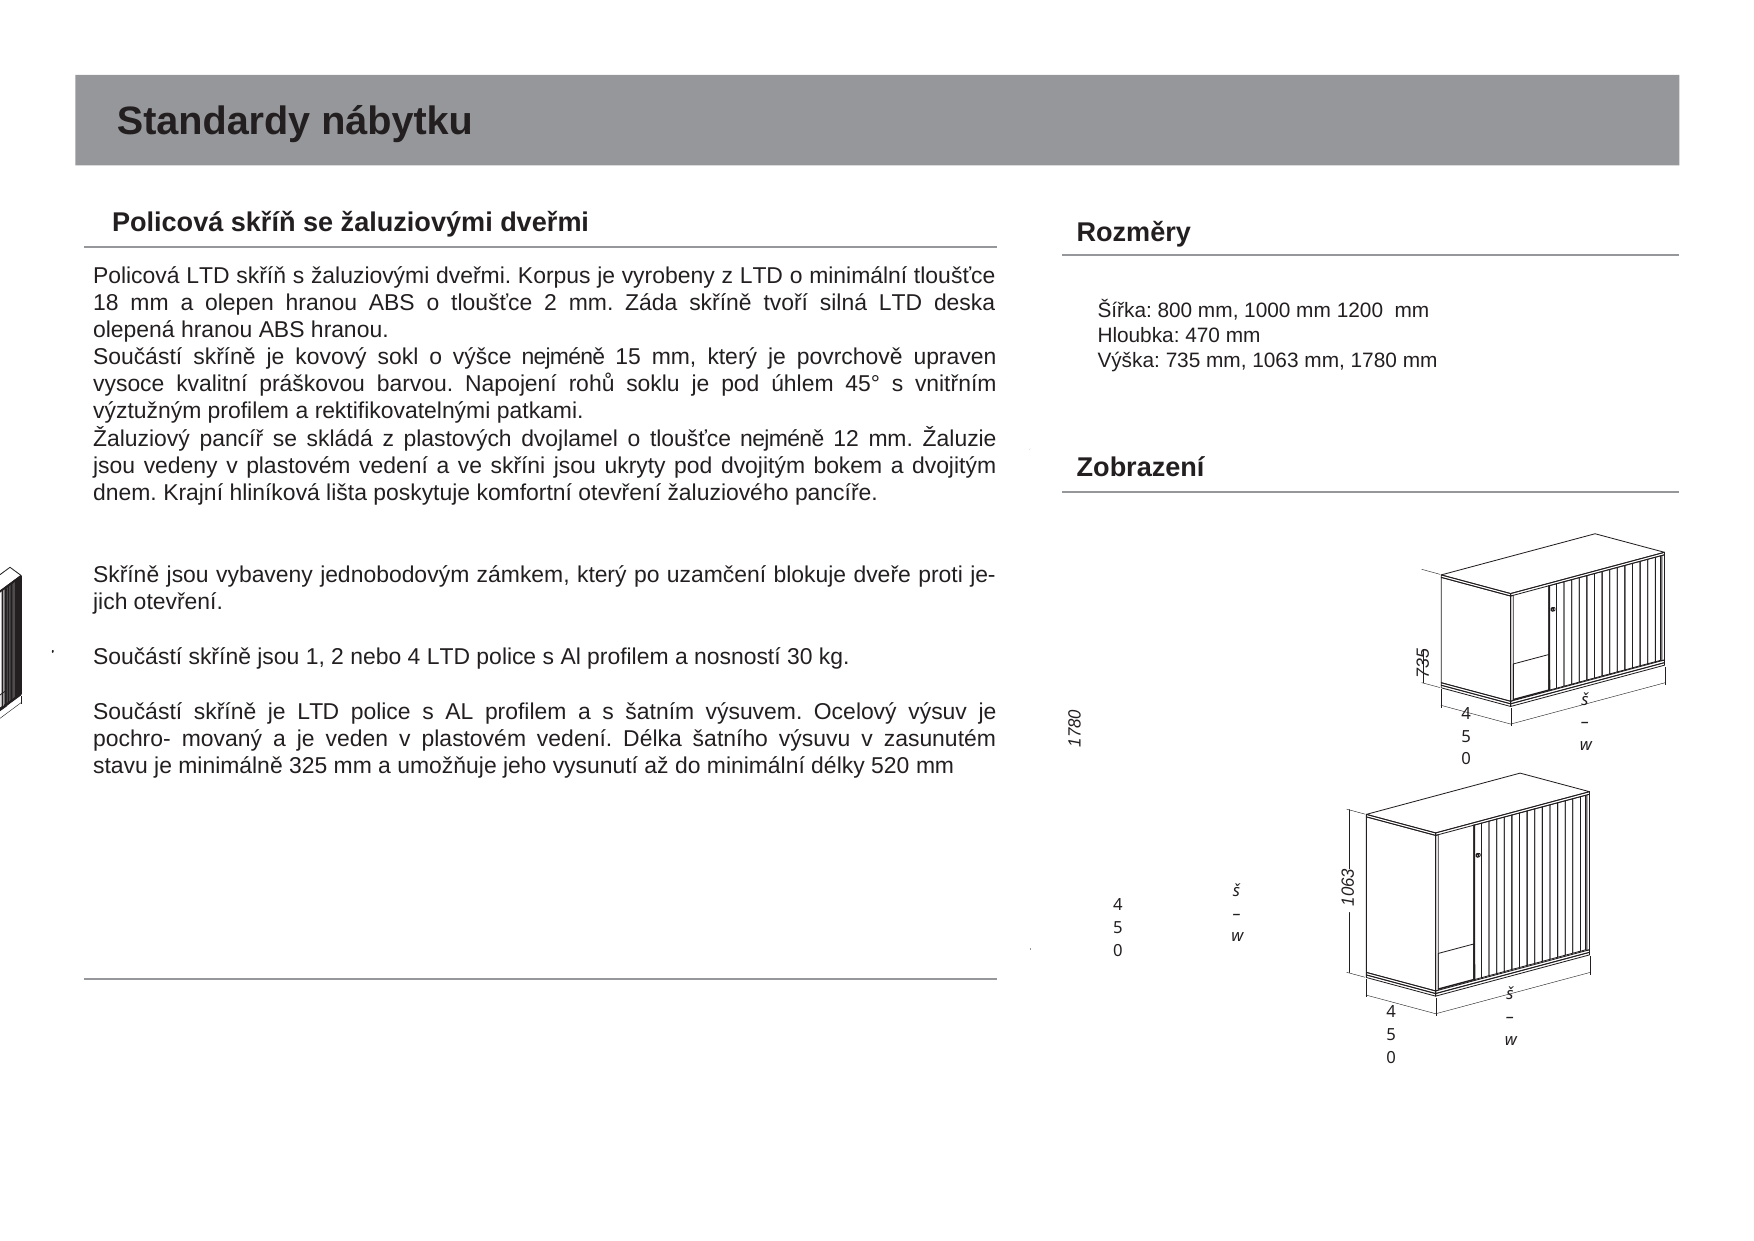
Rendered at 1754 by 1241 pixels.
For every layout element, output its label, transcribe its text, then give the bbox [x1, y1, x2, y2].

text Šířka: 800 mm, 1000 mm 1200 mm [1097, 298, 1712, 322]
text Policová skříň se žaluziovými dveřmi [112, 206, 1001, 237]
text Součástí skříně je LTD police s AL profilem a s šatním výsuvem. Ocelový výsuv je pochro- movaný a je veden v plastovém vedení. Délka šatního výsuvu v zasunutém stavu je minimálně 325 mm a umožňuje jeho vysunutí až do minimální délky 520 mm [93, 698, 997, 779]
text Součástí skříně jsou 1, 2 nebo 4 LTD police s Al profilem a nosností 30 kg. [93, 643, 1001, 669]
text Výška: 735 mm, 1063 mm, 1780 mm [1097, 348, 1712, 372]
text Hloubka: 470 mm [1097, 323, 1712, 347]
text Skříně jsou vybaveny jednobodovým zámkem, který po uzamčení blokuje dveře proti je- jich otevření. [93, 561, 997, 615]
text Součástí skříně je kovový sokl o výšce nejméně 15 mm, který je povrchově upraven vysoce kvalitní práškovou barvou. Napojení rohů soklu je pod úhlem 45° s vnitřním výztužným profilem a rektifikovatelnými patkami. [93, 343, 997, 424]
subtitle Zobrazení [1076, 451, 1712, 482]
text Žaluziový pancíř se skládá z plastových dvojlamel o tloušťce nejméně 12 mm. Žaluzie jsou vedeny v plastovém vedení a ve skříni jsou ukryty pod dvojitým bokem a dvojitým dnem. Krajní hliníková lišta poskytuje komfortní otevření žaluziového pancíře. [93, 425, 997, 505]
text Policová LTD skříň s žaluziovými dveřmi. Korpus je vyrobeny z LTD o minimální tloušťce 18 mm a olepen hranou ABS o tloušťce 2 mm. Záda skříně tvoří silná LTD deska olepená hranou ABS hranou. [93, 262, 997, 342]
subtitle Rozměry [1076, 216, 1712, 247]
